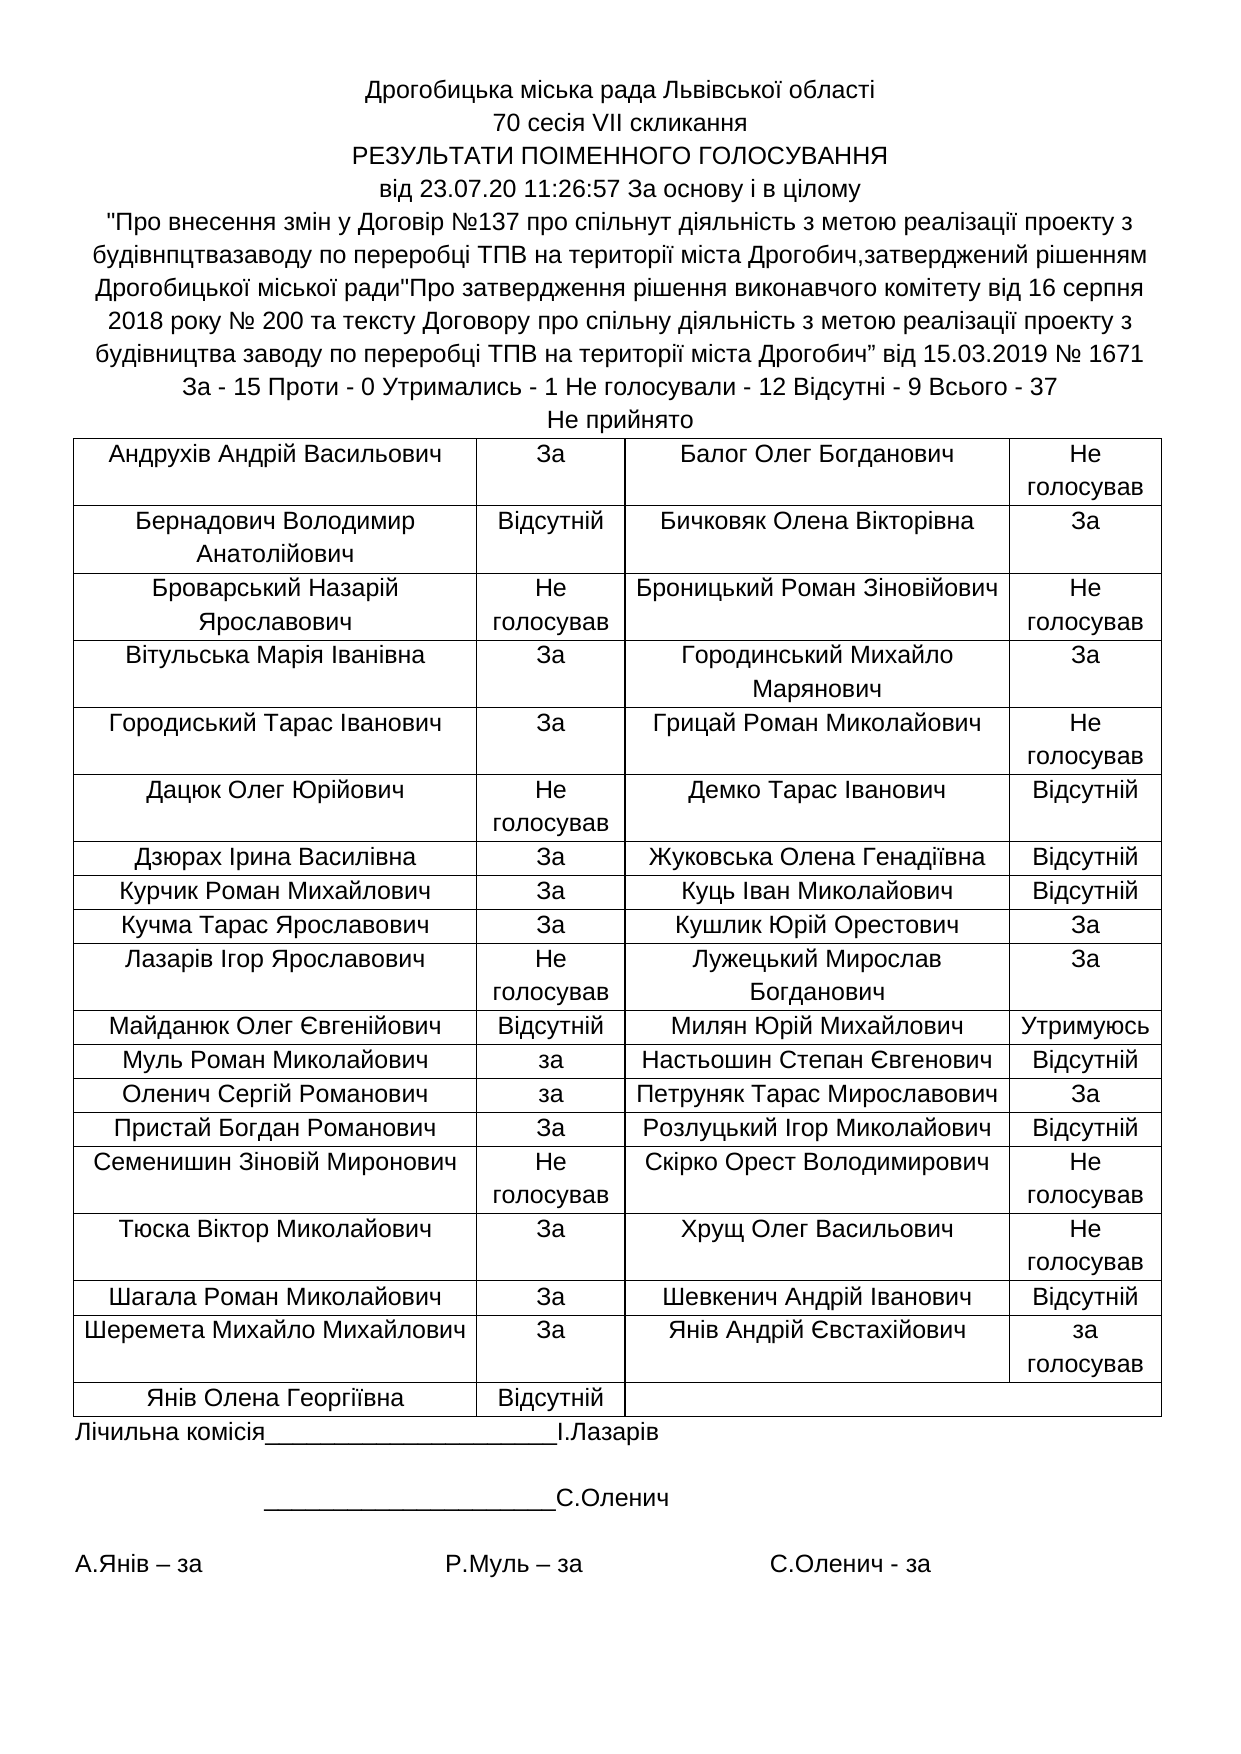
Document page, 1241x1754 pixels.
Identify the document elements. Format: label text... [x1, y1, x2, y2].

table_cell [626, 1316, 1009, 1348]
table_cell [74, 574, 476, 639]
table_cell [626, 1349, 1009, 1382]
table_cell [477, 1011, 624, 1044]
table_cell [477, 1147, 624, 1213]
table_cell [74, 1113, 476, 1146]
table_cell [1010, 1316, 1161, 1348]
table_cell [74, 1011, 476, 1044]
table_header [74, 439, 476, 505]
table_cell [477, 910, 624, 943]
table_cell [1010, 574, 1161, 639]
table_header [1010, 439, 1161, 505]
text За - 15 Проти - 0 Утримались - 1 Не голосували - 12 Відсутні - 9 Всього - 37 [75, 372, 1165, 401]
text "Про внесення змін у Договір №137 про спільнут діяльність з метою реалізації проекту з будівнпцтвазаводу по переробці ТПВ на території міста Дрогобич,затверджений рішенням Дрогобицької міської ради"Про затвердження рішення виконавчого комітету від 16 серпня 2018 року № 200 та тексту Договору про спільну діяльність з метою реалізації проекту з будівництва заводу по переробці ТПВ на території міста Дрогобич” від 15.03.2019 № 1671 [75, 207, 1165, 368]
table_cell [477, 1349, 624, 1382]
text Лічильна комісія_____________________І.Лазарів [75, 1417, 1165, 1445]
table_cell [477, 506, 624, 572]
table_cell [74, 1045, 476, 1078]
text Не прийнято [75, 405, 1165, 434]
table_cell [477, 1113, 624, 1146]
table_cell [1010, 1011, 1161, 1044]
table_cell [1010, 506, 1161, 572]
text РЕЗУЛЬТАТИ ПОІМЕННОГО ГОЛОСУВАННЯ [75, 141, 1165, 170]
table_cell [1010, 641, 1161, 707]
text _____________________С.Оленич [75, 1483, 1165, 1511]
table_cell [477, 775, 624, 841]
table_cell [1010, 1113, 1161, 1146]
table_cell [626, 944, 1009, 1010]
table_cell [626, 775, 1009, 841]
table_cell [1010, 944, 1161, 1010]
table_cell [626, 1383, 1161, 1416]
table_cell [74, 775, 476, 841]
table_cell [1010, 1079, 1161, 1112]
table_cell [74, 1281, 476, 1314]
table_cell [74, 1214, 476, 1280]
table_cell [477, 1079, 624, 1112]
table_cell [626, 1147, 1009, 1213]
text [75, 1549, 1165, 1577]
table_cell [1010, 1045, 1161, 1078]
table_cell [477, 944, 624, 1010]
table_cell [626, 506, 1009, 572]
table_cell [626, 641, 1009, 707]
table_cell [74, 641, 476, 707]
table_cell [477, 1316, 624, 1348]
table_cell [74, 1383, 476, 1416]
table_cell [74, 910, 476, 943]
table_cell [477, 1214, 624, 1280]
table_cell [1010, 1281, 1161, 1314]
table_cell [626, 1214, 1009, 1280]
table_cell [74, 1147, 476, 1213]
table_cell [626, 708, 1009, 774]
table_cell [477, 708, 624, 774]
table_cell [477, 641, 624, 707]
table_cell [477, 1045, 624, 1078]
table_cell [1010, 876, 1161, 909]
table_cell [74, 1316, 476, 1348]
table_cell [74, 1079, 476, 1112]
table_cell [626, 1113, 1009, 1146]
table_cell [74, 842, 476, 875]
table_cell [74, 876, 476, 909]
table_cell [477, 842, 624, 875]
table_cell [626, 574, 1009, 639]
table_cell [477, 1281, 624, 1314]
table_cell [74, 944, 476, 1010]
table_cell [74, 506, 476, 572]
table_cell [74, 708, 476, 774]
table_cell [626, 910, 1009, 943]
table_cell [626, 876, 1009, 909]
text від 23.07.20 11:26:57 За основу і в цілому [75, 174, 1165, 203]
text 70 сесія VII скликання [75, 108, 1165, 137]
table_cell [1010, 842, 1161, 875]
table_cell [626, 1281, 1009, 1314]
text Дрогобицька міська рада Львівської області [75, 75, 1165, 104]
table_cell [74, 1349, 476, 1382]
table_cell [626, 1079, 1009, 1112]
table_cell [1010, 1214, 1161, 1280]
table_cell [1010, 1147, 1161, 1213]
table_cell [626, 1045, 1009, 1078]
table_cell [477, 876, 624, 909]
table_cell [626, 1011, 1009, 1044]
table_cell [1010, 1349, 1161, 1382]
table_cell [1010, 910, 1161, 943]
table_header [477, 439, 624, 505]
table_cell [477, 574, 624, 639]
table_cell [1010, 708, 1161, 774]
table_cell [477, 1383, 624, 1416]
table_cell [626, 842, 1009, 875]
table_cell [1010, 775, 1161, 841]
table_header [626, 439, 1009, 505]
